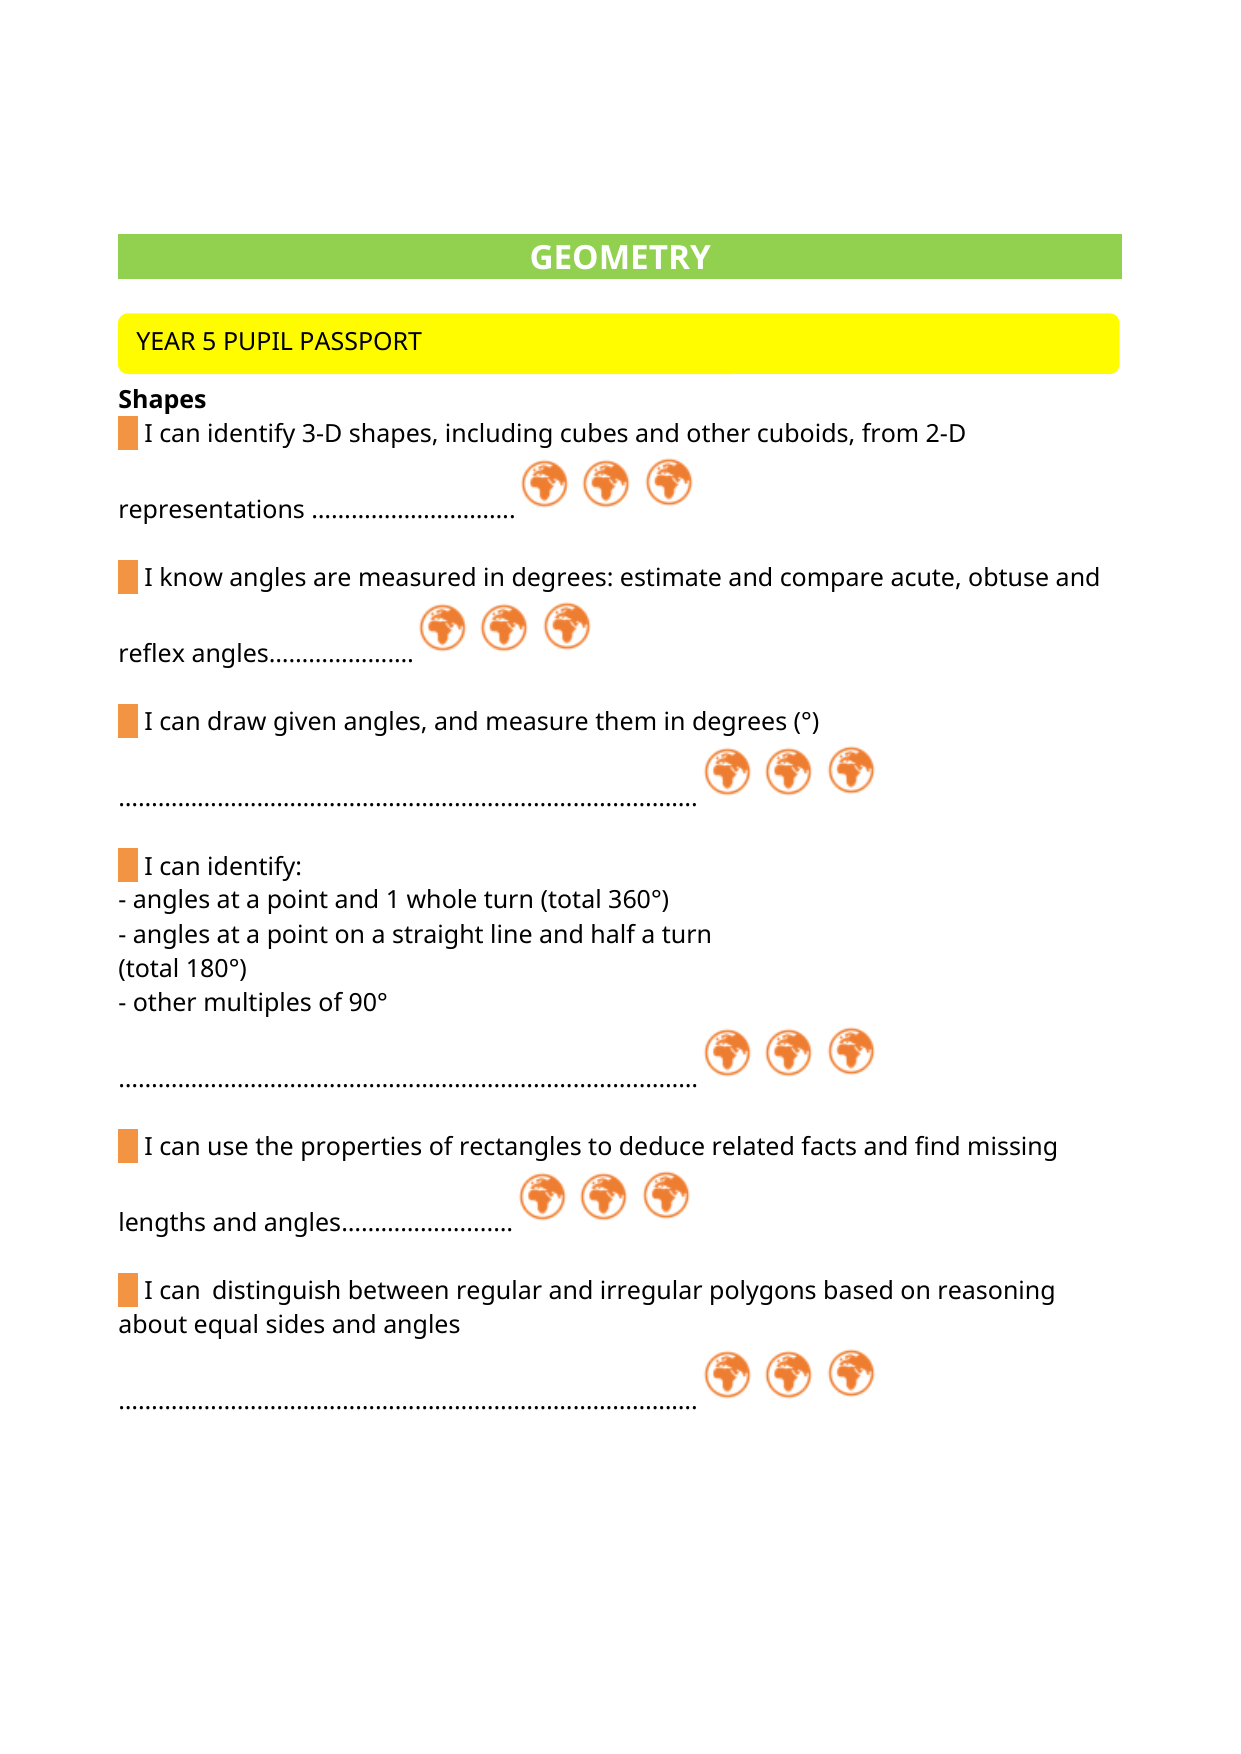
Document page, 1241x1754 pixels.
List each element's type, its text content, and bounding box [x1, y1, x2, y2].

text - other multiples of 90° [118, 984, 1122, 1018]
text I can identify: [138, 848, 1122, 882]
text GEOMETRY [118, 234, 1122, 279]
text - angles at a point on a straight line and half a turn [118, 916, 1122, 950]
picture [698, 1340, 886, 1410]
picture [516, 449, 704, 519]
text …………………………………………………………………….……… [118, 1018, 1122, 1094]
picture [698, 738, 886, 807]
text I can draw given angles, and measure them in degrees (°) [138, 704, 1122, 738]
text (total 180°) [118, 950, 1122, 984]
text - angles at a point and 1 whole turn (total 360°) [118, 882, 1122, 916]
text Shapes [118, 382, 1122, 416]
picture [413, 593, 602, 663]
text I know angles are measured in degrees: estimate and compare acute, obtuse and reflex angles……………….… [118, 560, 1122, 670]
picture [513, 1162, 701, 1232]
picture [698, 1018, 886, 1088]
text ……………………………………………………………………………. [118, 738, 1122, 814]
text ……………………………………………………………………………. [118, 1341, 1122, 1417]
text I can distinguish between regular and irregular polygons based on reasoning about equal sides and angles [118, 1273, 1122, 1341]
text I can use the properties of rectangles to deduce related facts and find missing lengths and angles……………….....… [118, 1128, 1122, 1239]
text I can identify 3-D shapes, including cubes and other cuboids, from 2-D representations …………………………. [118, 416, 1122, 526]
